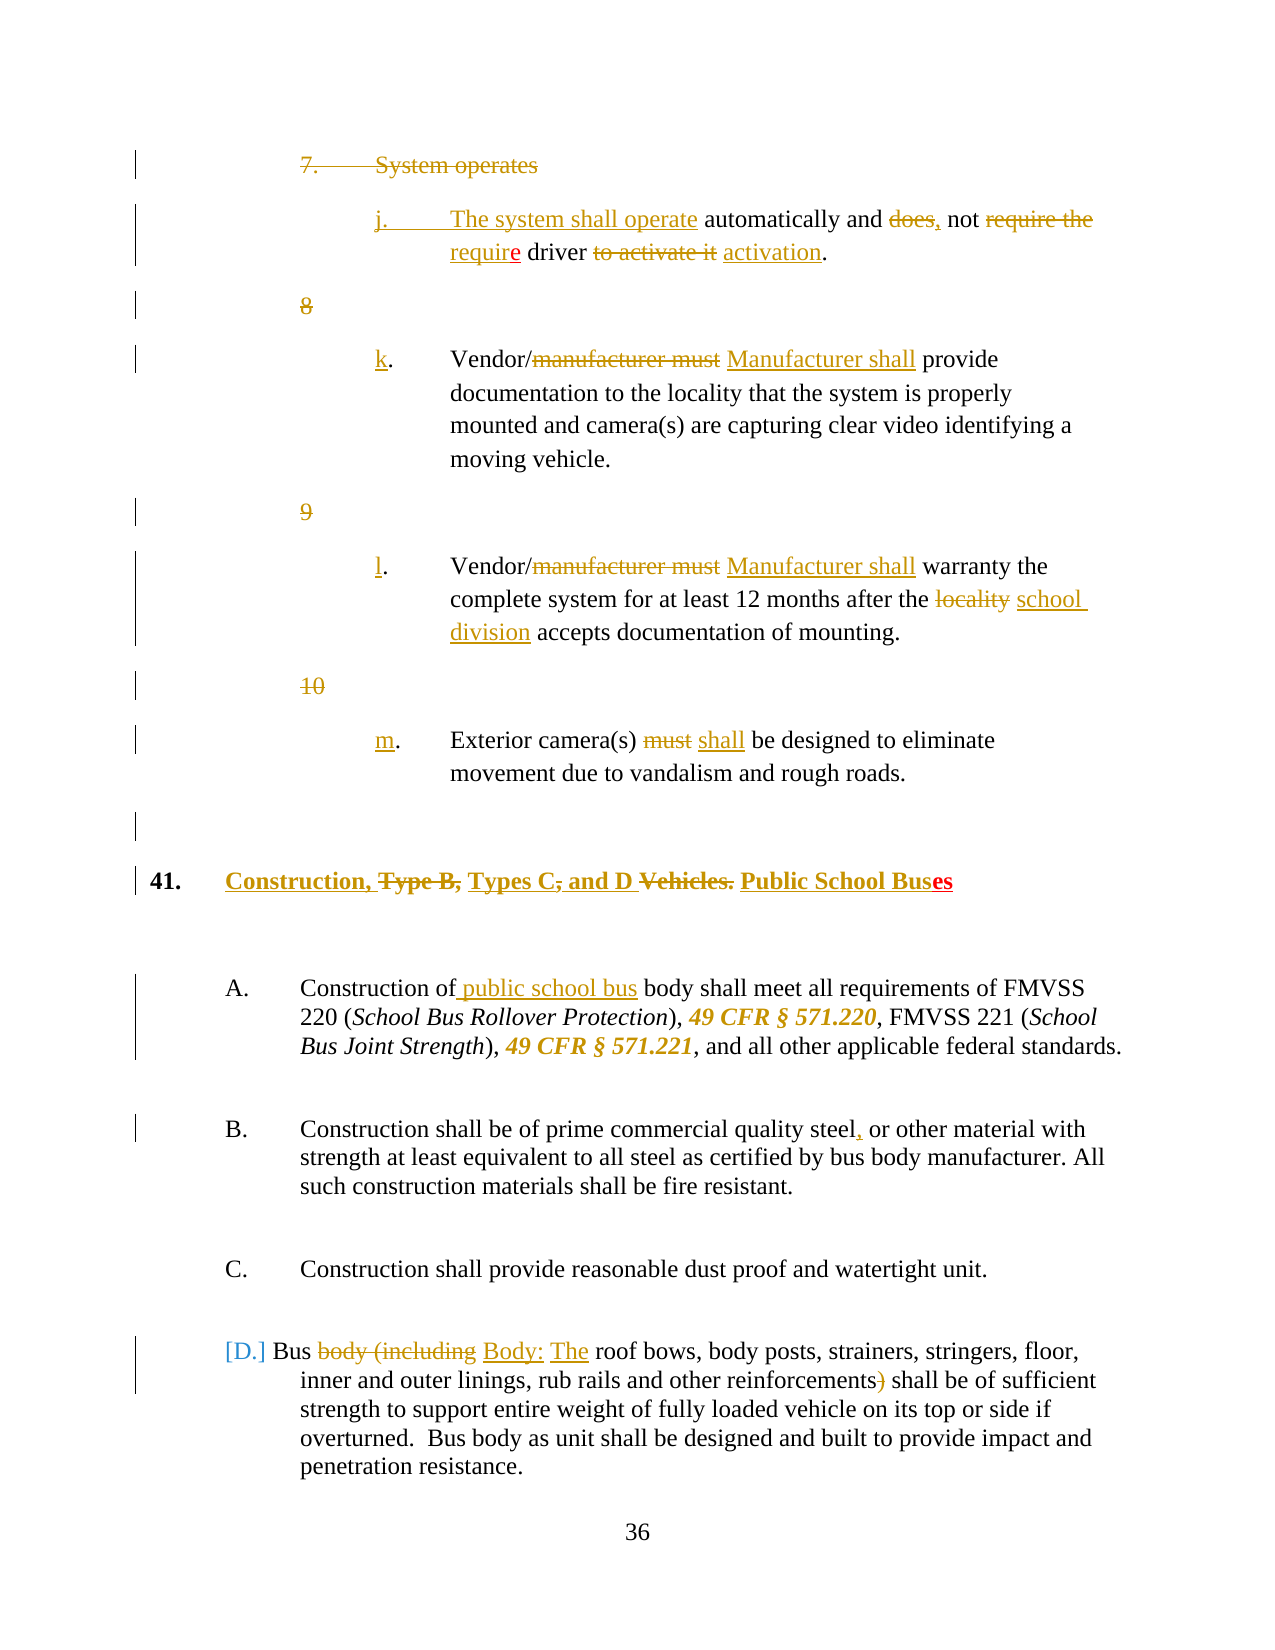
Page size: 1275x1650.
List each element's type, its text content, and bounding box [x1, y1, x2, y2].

list Construction shall be of prime commercial quality steel or other material with strength at least equivalent to all steel as certified by bus body manufacturer. All such construction materials shall be fire resistant. [225, 1114, 1125, 1200]
text 41. Construction, C and D es [150, 866, 1125, 894]
list Construction shall provide reasonable dust proof and watertight unit. [225, 1254, 1125, 1282]
list Construction of body shall meet all requirements of FMVSS 220 (School Bus Rollover Protection), 49 CFR § 571.220, FMVSS 221 (School Bus Joint Strength), 49 CFR § 571.221, and all other applicable federal standards. [225, 973, 1125, 1060]
text . Exterior camera(s) be designed to eliminate movement due to vandalism and rough roads. [300, 725, 1125, 787]
list Bus roof bows, body posts, strainers, stringers, floor, inner and outer linings, rub rails and other reinforcements shall be of sufficient strength to support entire weight of fully loaded vehicle on its top or side if overturned. Bus body as unit shall be designed and built to provide impact and penetration resistance. [225, 1336, 1125, 1480]
text . Vendor/ warranty the complete system for at least 12 months after the accepts documentation of mounting. [300, 551, 1125, 646]
text automatically and not e driver . [300, 204, 1125, 266]
text . Vendor/ provide documentation to the locality that the system is properly mounted and camera(s) are capturing clear video identifying a moving vehicle. [300, 344, 1125, 472]
